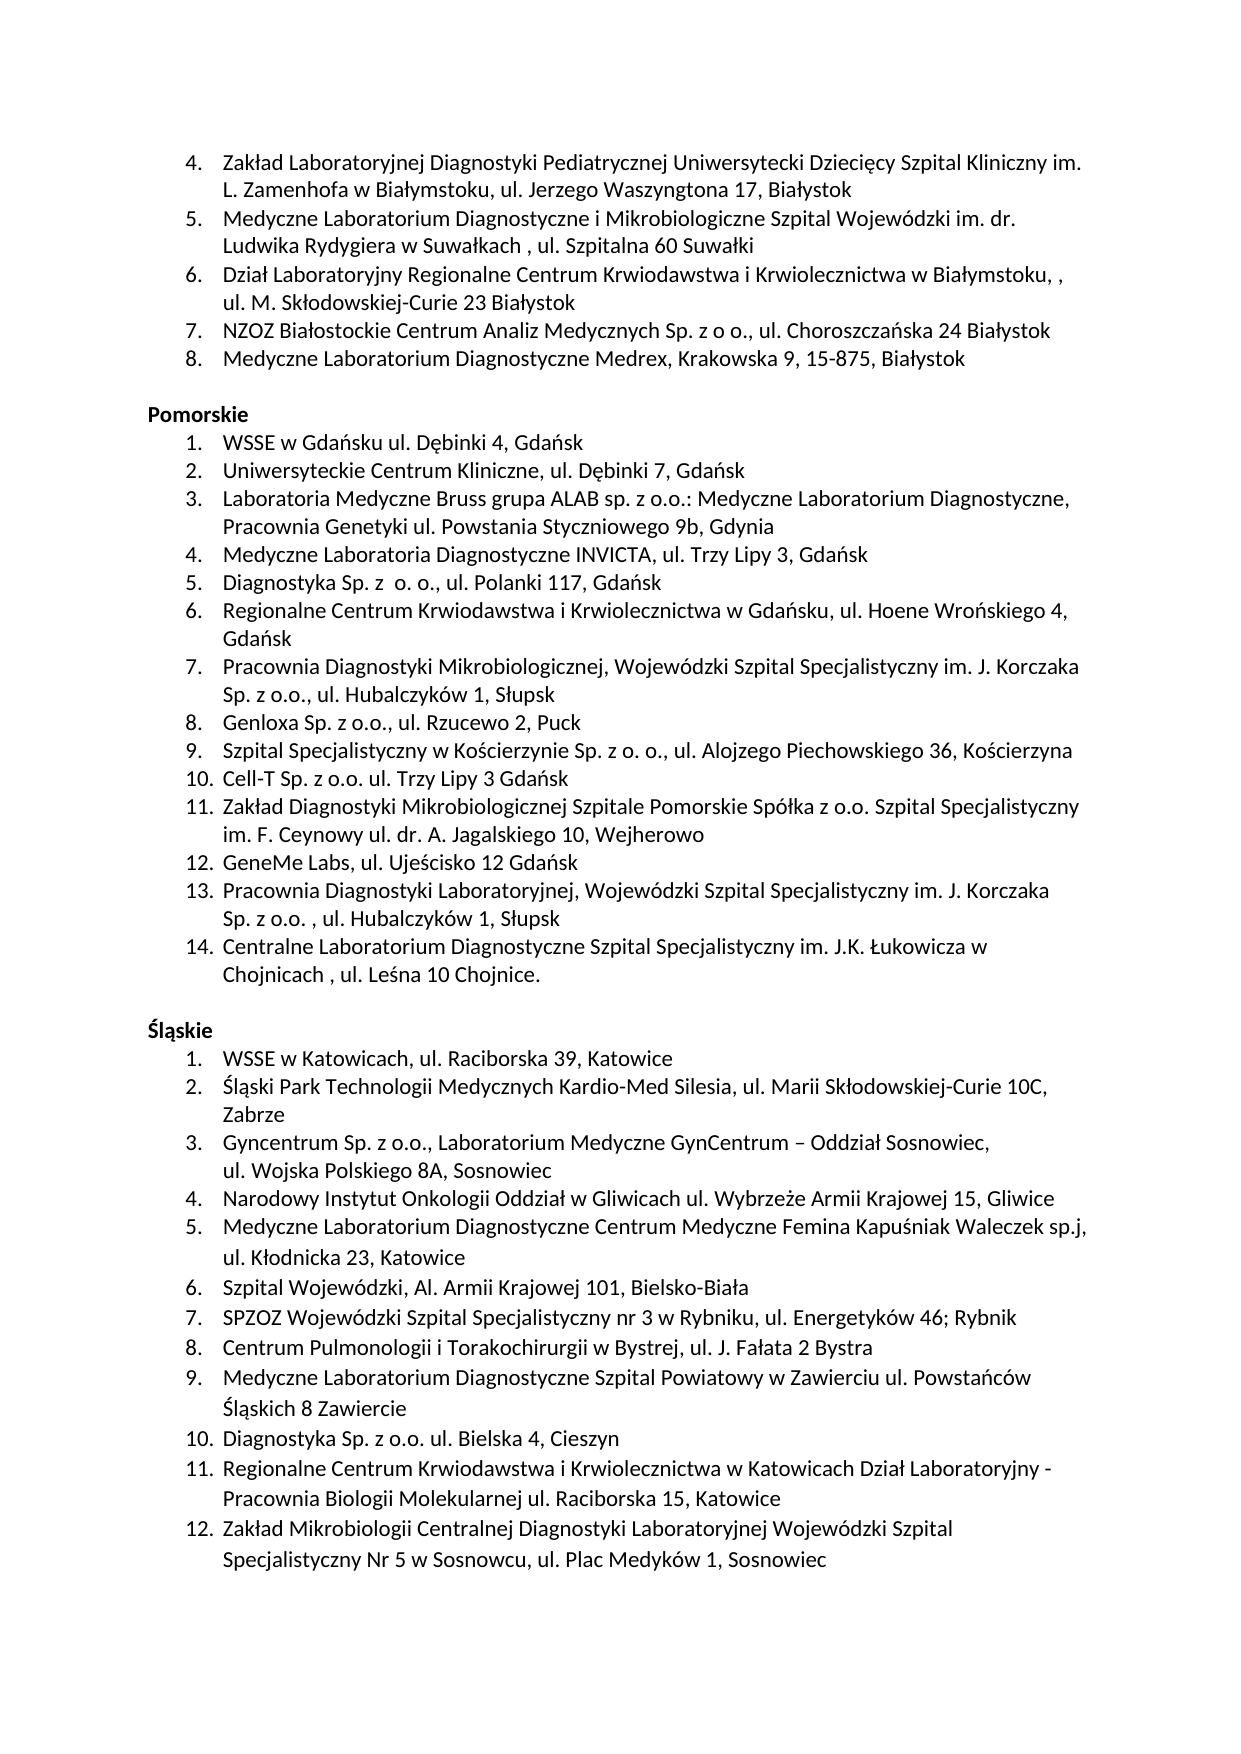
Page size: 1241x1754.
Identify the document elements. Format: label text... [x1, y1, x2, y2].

list Medyczne Laboratorium Diagnostyczne Szpital Powiatowy w Zawierciu ul. Powstańców Śląskich 8 Zawiercie [185, 1363, 1093, 1422]
list Pracownia Diagnostyki Laboratoryjnej, Wojewódzki Szpital Specjalistyczny im. J. Korczaka Sp. z o.o. , ul. Hubalczyków 1, Słupsk [185, 876, 1093, 932]
list Diagnostyka Sp. z o. o., ul. Polanki 117, Gdańsk [185, 568, 1093, 596]
list Uniwersyteckie Centrum Kliniczne, ul. Dębinki 7, Gdańsk [185, 456, 1093, 484]
list Medyczne Laboratorium Diagnostyczne Medrex, Krakowska 9, 15-875, Białystok [185, 344, 1093, 372]
text Pomorskie [148, 400, 1093, 428]
list Zakład Laboratoryjnej Diagnostyki Pediatrycznej Uniwersytecki Dziecięcy Szpital Kliniczny im. L. Zamenhofa w Białymstoku, ul. Jerzego Waszyngtona 17, Białystok [185, 148, 1093, 204]
list Regionalne Centrum Krwiodawstwa i Krwiolecznictwa w Gdańsku, ul. Hoene Wrońskiego 4, Gdańsk [185, 596, 1093, 652]
list Regionalne Centrum Krwiodawstwa i Krwiolecznictwa w Katowicach Dział Laboratoryjny - Pracownia Biologii Molekularnej ul. Raciborska 15, Katowice [185, 1454, 1093, 1512]
list Laboratoria Medyczne Bruss grupa ALAB sp. z o.o.: Medyczne Laboratorium Diagnostyczne, Pracownia Genetyki ul. Powstania Styczniowego 9b, Gdynia [185, 484, 1093, 540]
list Śląski Park Technologii Medycznych Kardio-Med Silesia, ul. Marii Skłodowskiej-Curie 10C, Zabrze [185, 1072, 1093, 1128]
list SPZOZ Wojewódzki Szpital Specjalistyczny nr 3 w Rybniku, ul. Energetyków 46; Rybnik [185, 1303, 1093, 1331]
list Cell-T Sp. z o.o. ul. Trzy Lipy 3 Gdańsk [185, 764, 1093, 792]
text Śląskie [148, 1016, 1093, 1044]
list Medyczne Laboratoria Diagnostyczne INVICTA, ul. Trzy Lipy 3, Gdańsk [185, 540, 1093, 568]
list Dział Laboratoryjny Regionalne Centrum Krwiodawstwa i Krwiolecznictwa w Białymstoku, , ul. M. Skłodowskiej-Curie 23 Białystok [185, 260, 1093, 316]
list NZOZ Białostockie Centrum Analiz Medycznych Sp. z o o., ul. Choroszczańska 24 Białystok [185, 316, 1093, 344]
list Pracownia Diagnostyki Mikrobiologicznej, Wojewódzki Szpital Specjalistyczny im. J. Korczaka Sp. z o.o., ul. Hubalczyków 1, Słupsk [185, 652, 1093, 708]
list GeneMe Labs, ul. Ujeścisko 12 Gdańsk [185, 848, 1093, 876]
list Narodowy Instytut Onkologii Oddział w Gliwicach ul. Wybrzeże Armii Krajowej 15, Gliwice [185, 1184, 1093, 1212]
list Szpital Wojewódzki, Al. Armii Krajowej 101, Bielsko-Biała [185, 1273, 1093, 1301]
list WSSE w Gdańsku ul. Dębinki 4, Gdańsk [185, 428, 1093, 456]
list Gyncentrum Sp. z o.o., Laboratorium Medyczne GynCentrum – Oddział Sosnowiec, ul. Wojska Polskiego 8A, Sosnowiec [185, 1128, 1093, 1184]
list Zakład Mikrobiologii Centralnej Diagnostyki Laboratoryjnej Wojewódzki Szpital Specjalistyczny Nr 5 w Sosnowcu, ul. Plac Medyków 1, Sosnowiec [185, 1514, 1093, 1573]
list Genloxa Sp. z o.o., ul. Rzucewo 2, Puck [185, 708, 1093, 736]
list Medyczne Laboratorium Diagnostyczne i Mikrobiologiczne Szpital Wojewódzki im. dr. Ludwika Rydygiera w Suwałkach , ul. Szpitalna 60 Suwałki [185, 204, 1093, 260]
list Diagnostyka Sp. z o.o. ul. Bielska 4, Cieszyn [185, 1424, 1093, 1452]
list Szpital Specjalistyczny w Kościerzynie Sp. z o. o., ul. Alojzego Piechowskiego 36, Kościerzyna [185, 736, 1093, 764]
list Medyczne Laboratorium Diagnostyczne Centrum Medyczne Femina Kapuśniak Waleczek sp.j, ul. Kłodnicka 23, Katowice [185, 1212, 1093, 1271]
list Zakład Diagnostyki Mikrobiologicznej Szpitale Pomorskie Spółka z o.o. Szpital Specjalistyczny im. F. Ceynowy ul. dr. A. Jagalskiego 10, Wejherowo [185, 792, 1093, 848]
list WSSE w Katowicach, ul. Raciborska 39, Katowice [185, 1044, 1093, 1072]
list Centrum Pulmonologii i Torakochirurgii w Bystrej, ul. J. Fałata 2 Bystra [185, 1333, 1093, 1361]
list Centralne Laboratorium Diagnostyczne Szpital Specjalistyczny im. J.K. Łukowicza w Chojnicach , ul. Leśna 10 Chojnice. [185, 932, 1093, 988]
